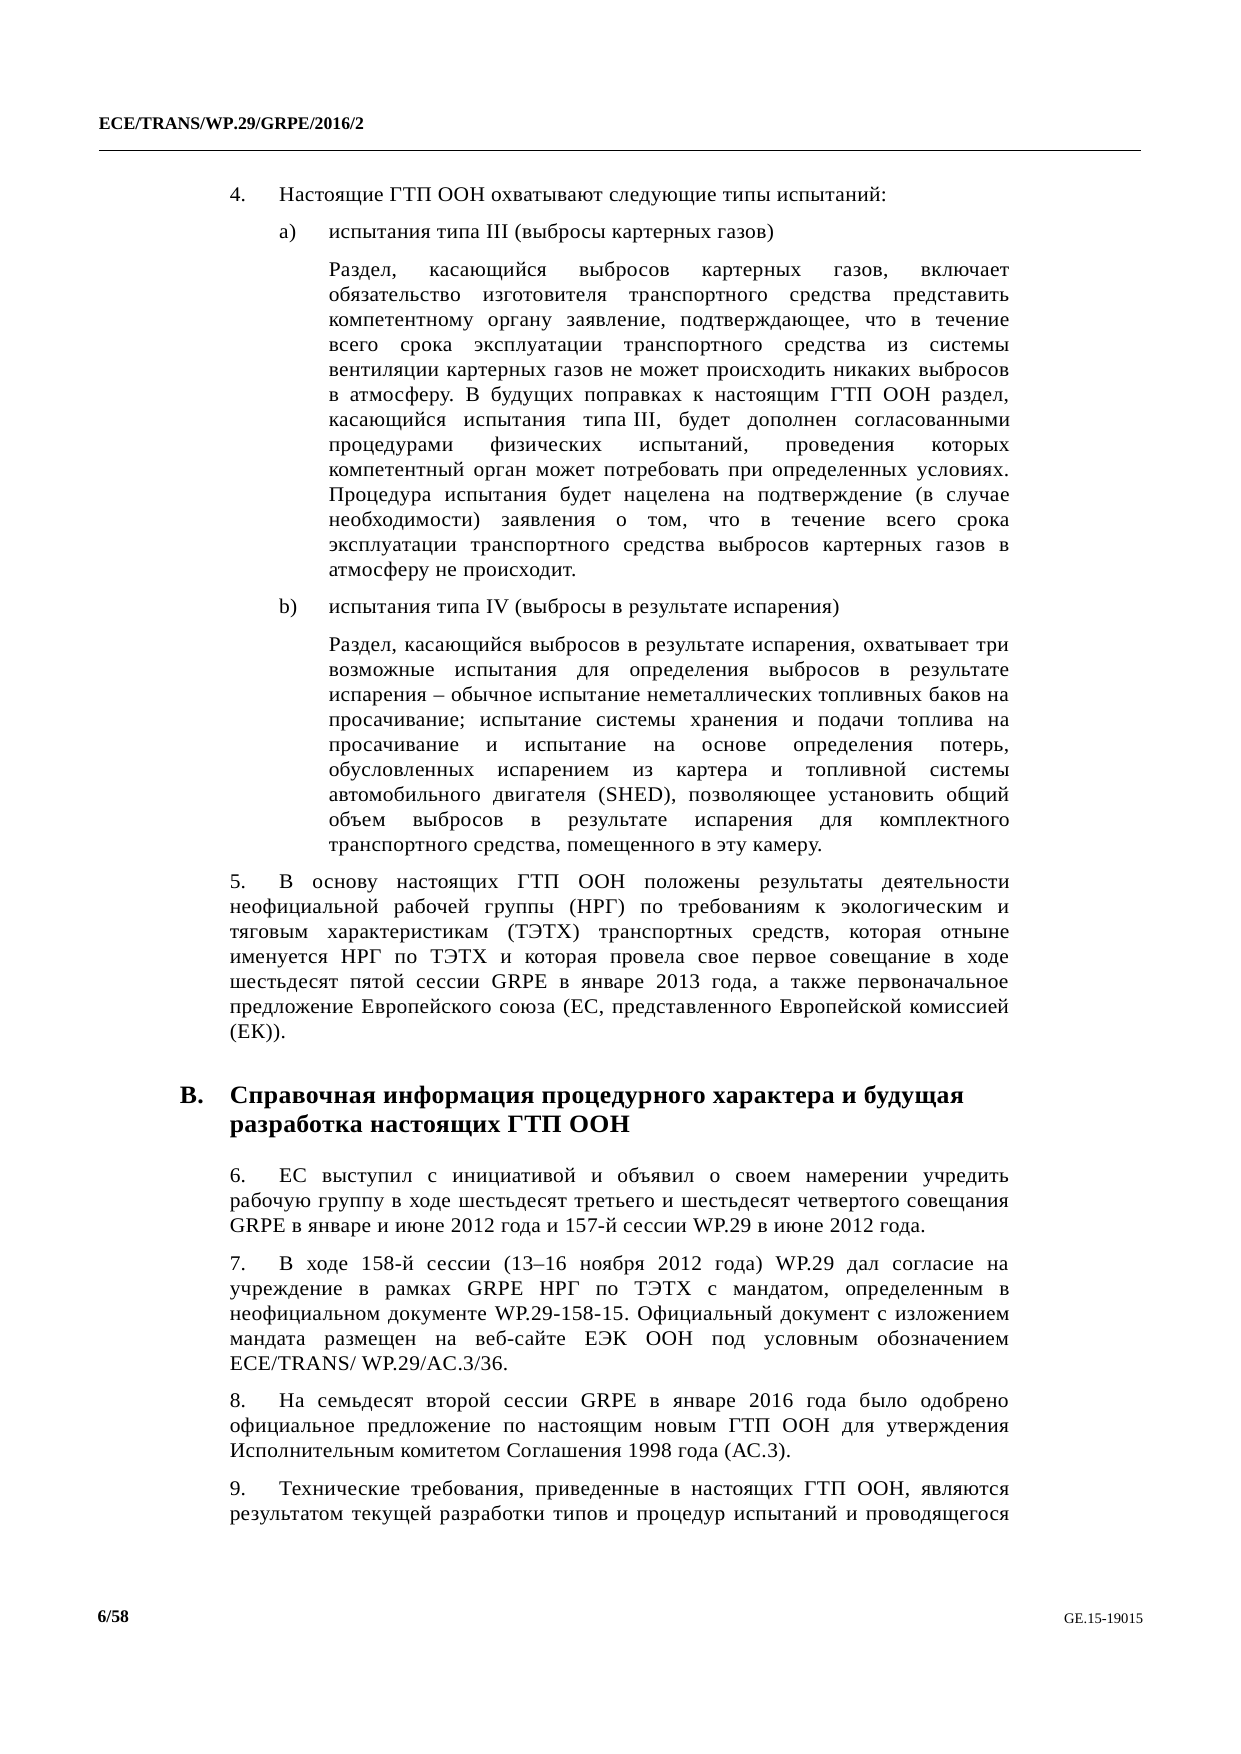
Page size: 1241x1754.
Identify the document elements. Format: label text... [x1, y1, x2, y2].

text a) испытания типа III (выбросы картерных газов) [229, 219, 1011, 244]
text 4. Настоящие ГТП ООН охватывают следующие типы испытаний: [229, 181, 1011, 206]
text Раздел, касающийся выбросов картерных газов, включает обязательство изготовителя транспортного средства представить компетентному органу заявление, подтверждающее, что в течение всего срока эксплуатации транспортного средства из системы вентиляции картерных газов не может происходить никаких выбросов в атмосферу. В будущих поправках к настоящим ГТП ООН раздел, касающийся испытания типа III, будет дополнен согласованными процедурами физических испытаний, проведения которых компетентный орган может потребовать при определенных условиях. Процедура испытания будет нацелена на подтверждение (в случае необходимости) заявления о том, что в течение всего срока эксплуатации транспортного средства выбросов картерных газов в атмосферу не происходит. [229, 256, 1011, 581]
text 6. ЕС выступил с инициативой и объявил о своем намерении учредить рабочую группу в ходе шестьдесят третьего и шестьдесят четвертого совещания GRPE в январе и июне 2012 года и 157-й сессии WP.29 в июне 2012 года. [229, 1163, 1011, 1238]
text Раздел, касающийся выбросов в результате испарения, охватывает три возможные испытания для определения выбросов в результате испарения – обычное испытание неметаллических топливных баков на просачивание; испытание системы хранения и подачи топлива на просачивание и испытание на основе определения потерь, обусловленных испарением из картера и топливной системы автомобильного двигателя (SHED), позволяющее установить общий объем выбросов в результате испарения для комплектного транспортного средства, помещенного в эту камеру. [229, 631, 1011, 856]
text 7. В ходе 158-й сессии (13–16 ноября 2012 года) WP.29 дал согласие на учреждение в рамках GRPE НРГ по ТЭТХ с мандатом, определенным в неофициальном документе WP.29-158-15. Официальный документ с изложением мандата размещен на веб-сайте ЕЭК ООН под условным обозначением ECE/TRANS/ WP.29/AC.3/36. [229, 1250, 1011, 1375]
text 5. В основу настоящих ГТП ООН положены результаты деятельности неофициальной рабочей группы (НРГ) по требованиям к экологическим и тяговым характеристикам (ТЭТХ) транспортных средств, которая отныне именуется НРГ по ТЭТХ и которая провела свое первое совещание в ходе шестьдесят пятой сессии GRPE в январе 2013 года, а также первоначальное предложение Европейского союза (ЕС, представленного Европейской комиссией (ЕК)). [229, 869, 1011, 1044]
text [229, 1475, 1011, 1525]
text 8. На семьдесят второй сессии GRPE в январе 2016 года было одобрено официальное предложение по настоящим новым ГТП ООН для утверждения Исполнительным комитетом Соглашения 1998 года (АС.3). [229, 1388, 1011, 1463]
text b) испытания типа IV (выбросы в результате испарения) [229, 594, 1011, 619]
text B. Справочная информация процедурного характера и будущая разработка настоящих ГТП ООН [97, 1081, 1011, 1138]
